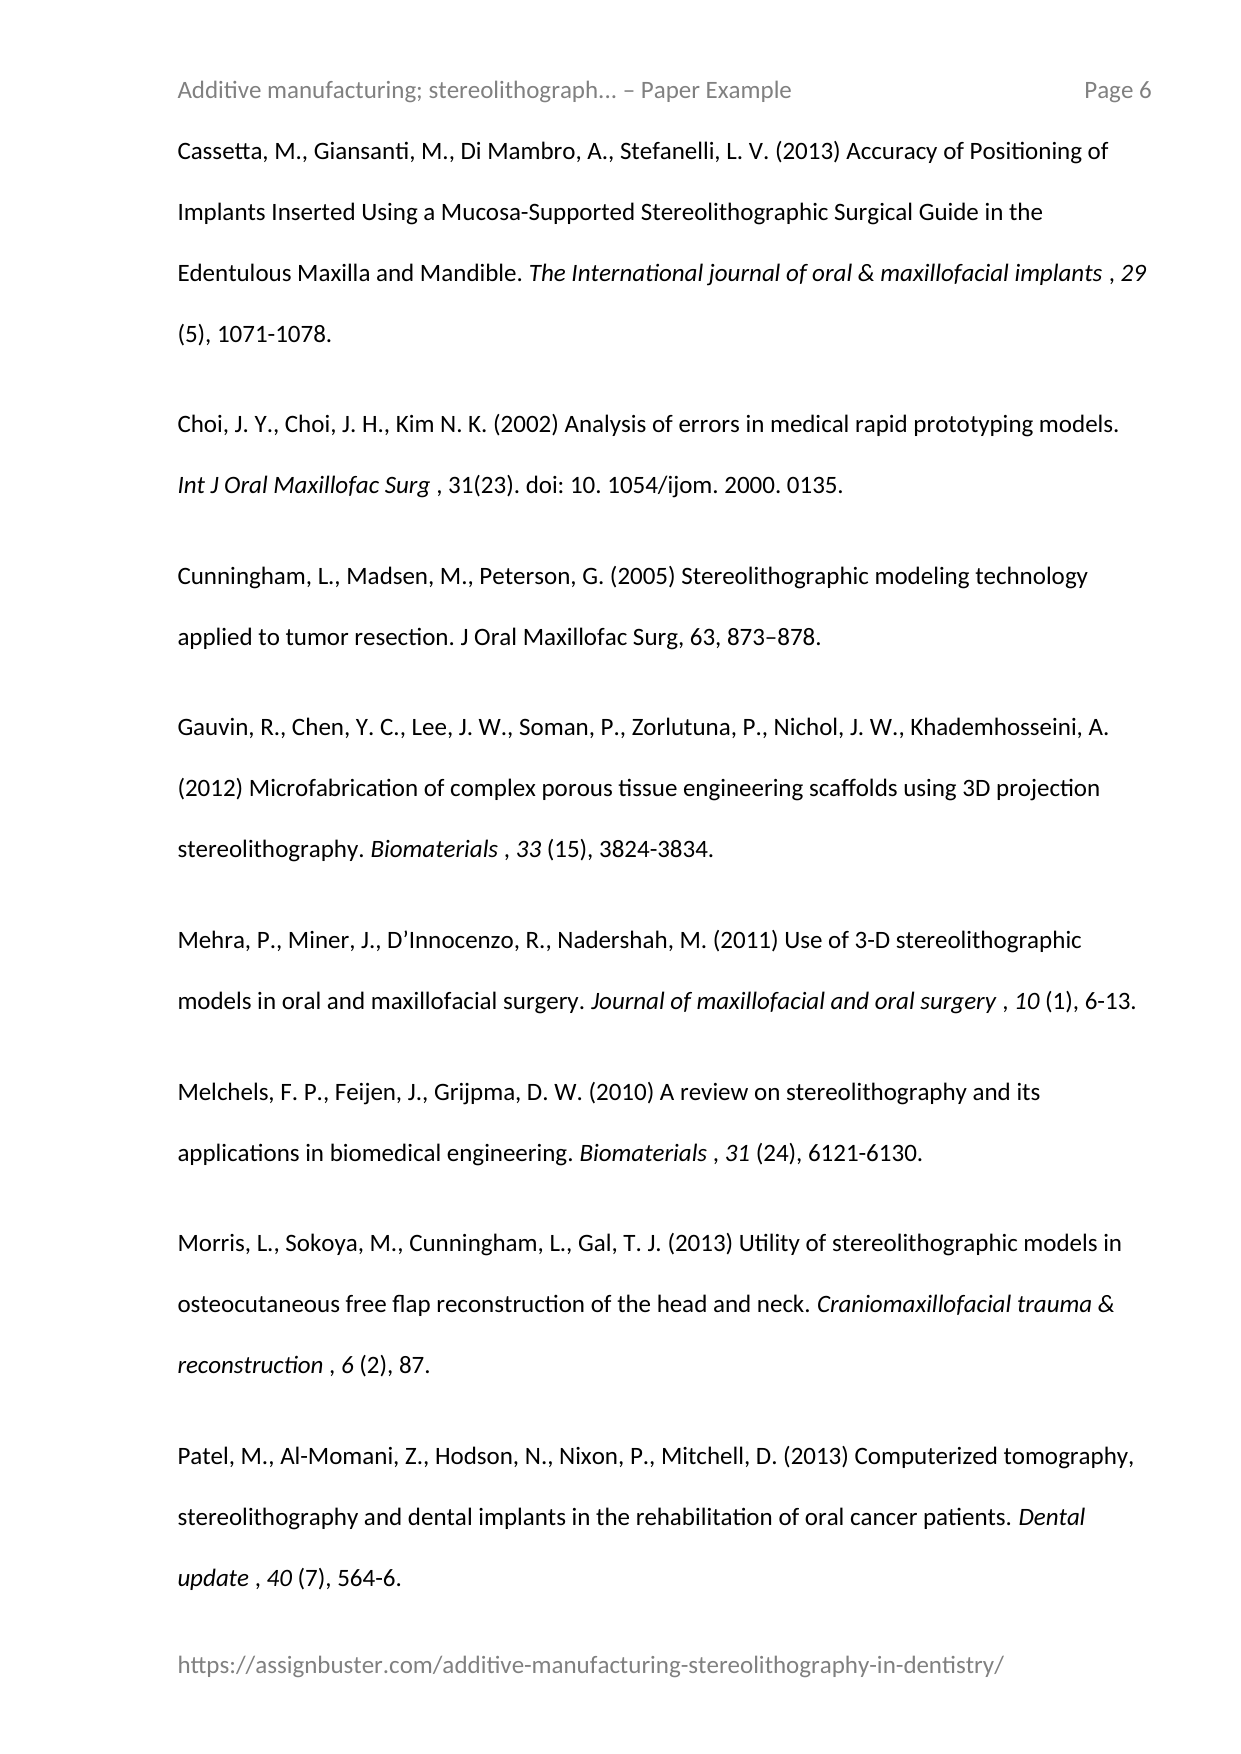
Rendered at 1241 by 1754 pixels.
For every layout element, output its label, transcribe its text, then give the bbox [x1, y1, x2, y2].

text Melchels, F. P., Feijen, J., Grijpma, D. W. (2010) A review on stereolithography and its applications in biomedical engineering. Biomaterials , 31 (24), 6121-6130. [177, 1076, 1152, 1167]
text Cunningham, L., Madsen, M., Peterson, G. (2005) Stereolithographic modeling technology applied to tumor resection. J Oral Maxillofac Surg, 63, 873–878. [177, 560, 1152, 652]
text Cassetta, M., Giansanti, M., Di Mambro, A., Stefanelli, L. V. (2013) Accuracy of Positioning of Implants Inserted Using a Mucosa-Supported Stereolithographic Surgical Guide in the Edentulous Maxilla and Mandible. The International journal of oral & maxillofacial implants , 29 (5), 1071-1078. [177, 135, 1152, 348]
text Patel, M., Al-Momani, Z., Hodson, N., Nixon, P., Mitchell, D. (2013) Computerized tomography, stereolithography and dental implants in the rehabilitation of oral cancer patients. Dental update , 40 (7), 564-6. [177, 1440, 1152, 1592]
text Gauvin, R., Chen, Y. C., Lee, J. W., Soman, P., Zorlutuna, P., Nichol, J. W., Khademhosseini, A. (2012) Microfabrication of complex porous tissue engineering scaffolds using 3D projection stereolithography. Biomaterials , 33 (15), 3824-3834. [177, 712, 1152, 864]
text Choi, J. Y., Choi, J. H., Kim N. K. (2002) Analysis of errors in medical rapid prototyping models. Int J Oral Maxillofac Surg , 31(23). doi: 10. 1054/ijom. 2000. 0135. [177, 408, 1152, 500]
text Morris, L., Sokoya, M., Cunningham, L., Gal, T. J. (2013) Utility of stereolithographic models in osteocutaneous free flap reconstruction of the head and neck. Craniomaxillofacial trauma & reconstruction , 6 (2), 87. [177, 1227, 1152, 1380]
text Mehra, P., Miner, J., D’Innocenzo, R., Nadershah, M. (2011) Use of 3-D stereolithographic models in oral and maxillofacial surgery. Journal of maxillofacial and oral surgery , 10 (1), 6-13. [177, 924, 1152, 1016]
